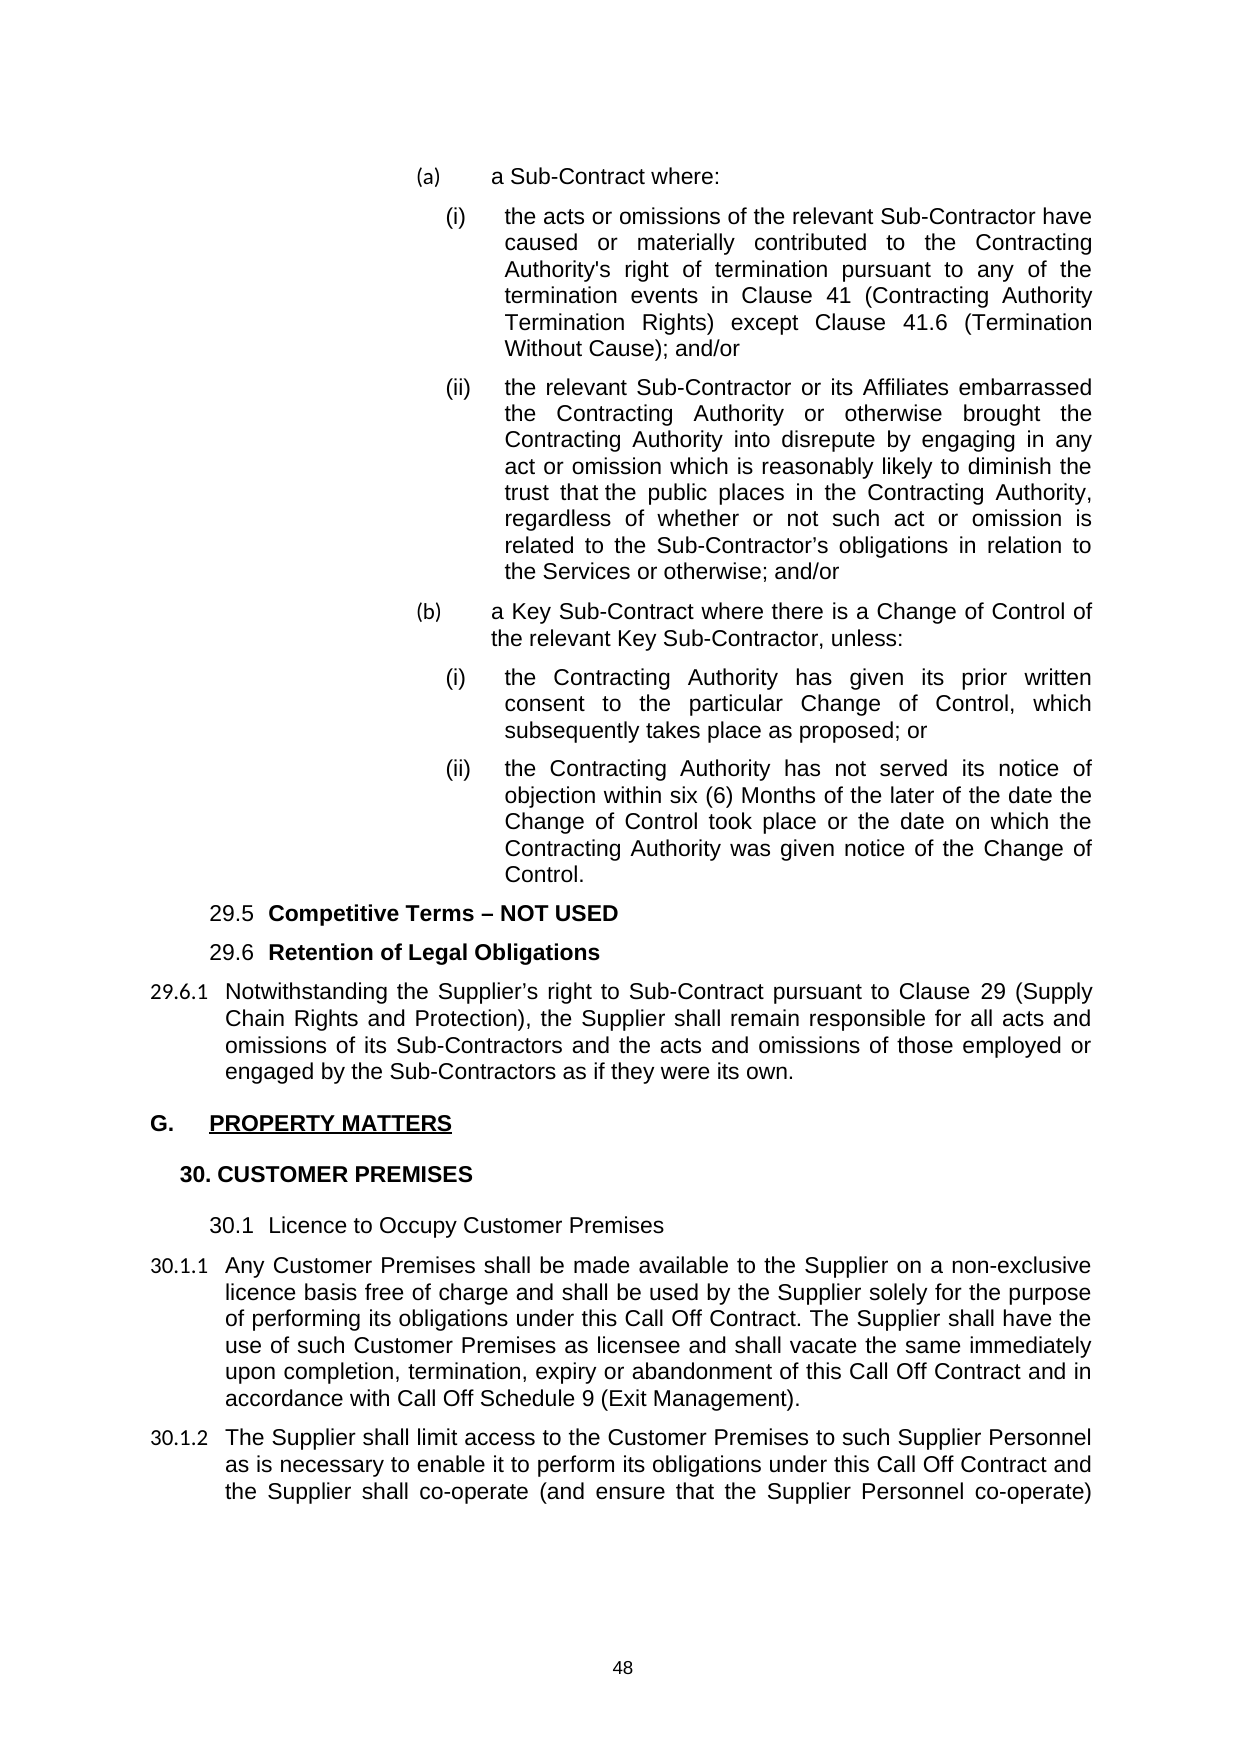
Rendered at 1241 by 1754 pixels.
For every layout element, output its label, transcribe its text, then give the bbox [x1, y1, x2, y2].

text Licence to Occupy Customer Premises [209, 1212, 1093, 1238]
text a Key Sub-Contract where there is a Change of Control of the relevant Key Sub-Contractor, unless: [416, 597, 1093, 651]
text the relevant Sub-Contractor or its Affiliates embarrassed the Contracting Authority or otherwise brought the Contracting Authority into disrepute by engaging in any act or omission which is reasonably likely to diminish the trust that the public places in the Contracting Authority, regardless of whether or not such act or omission is related to the Sub-Contractor’s obligations in relation to the Services or otherwise; and/or [445, 374, 1093, 584]
subtitle Retention of Legal Obligations [209, 938, 1093, 965]
text Any Customer Premises shall be made available to the Supplier on a non-exclusive licence basis free of charge and shall be used by the Supplier solely for the purpose of performing its obligations under this Call Off Contract. The Supplier shall have the use of such Customer Premises as licensee and shall vacate the same immediately upon completion, termination, expiry or abandonment of this Call Off Contract and in accordance with Call Off Schedule 9 (Exit Management). [150, 1251, 1093, 1411]
text the acts or omissions of the relevant Sub-Contractor have caused or materially contributed to the Contracting Authority's right of termination pursuant to any of the termination events in Clause 41 (Contracting Authority Termination Rights) except Clause 41.6 (Termination Without Cause); and/or [445, 203, 1093, 361]
subtitle Competitive Terms – NOT USED [209, 900, 1093, 926]
text the Contracting Authority has not served its notice of objection within six (6) Months of the later of the date the Change of Control took place or the date on which the Contracting Authority was given notice of the Change of Control. [445, 755, 1093, 887]
subtitle CUSTOMER PREMISES [179, 1161, 1093, 1187]
subtitle PROPERTY MATTERS [150, 1109, 1093, 1136]
text the Contracting Authority has given its prior written consent to the particular Change of Control, which subsequently takes place as proposed; or [445, 664, 1093, 743]
text Notwithstanding the Supplier’s right to Sub-Contract pursuant to Clause 29 (Supply Chain Rights and Protection), the Supplier shall remain responsible for all acts and omissions of its Sub-Contractors and the acts and omissions of those employed or engaged by the Sub-Contractors as if they were its own. [150, 977, 1093, 1084]
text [150, 1423, 1093, 1504]
text a Sub-Contract where: [416, 162, 1093, 191]
